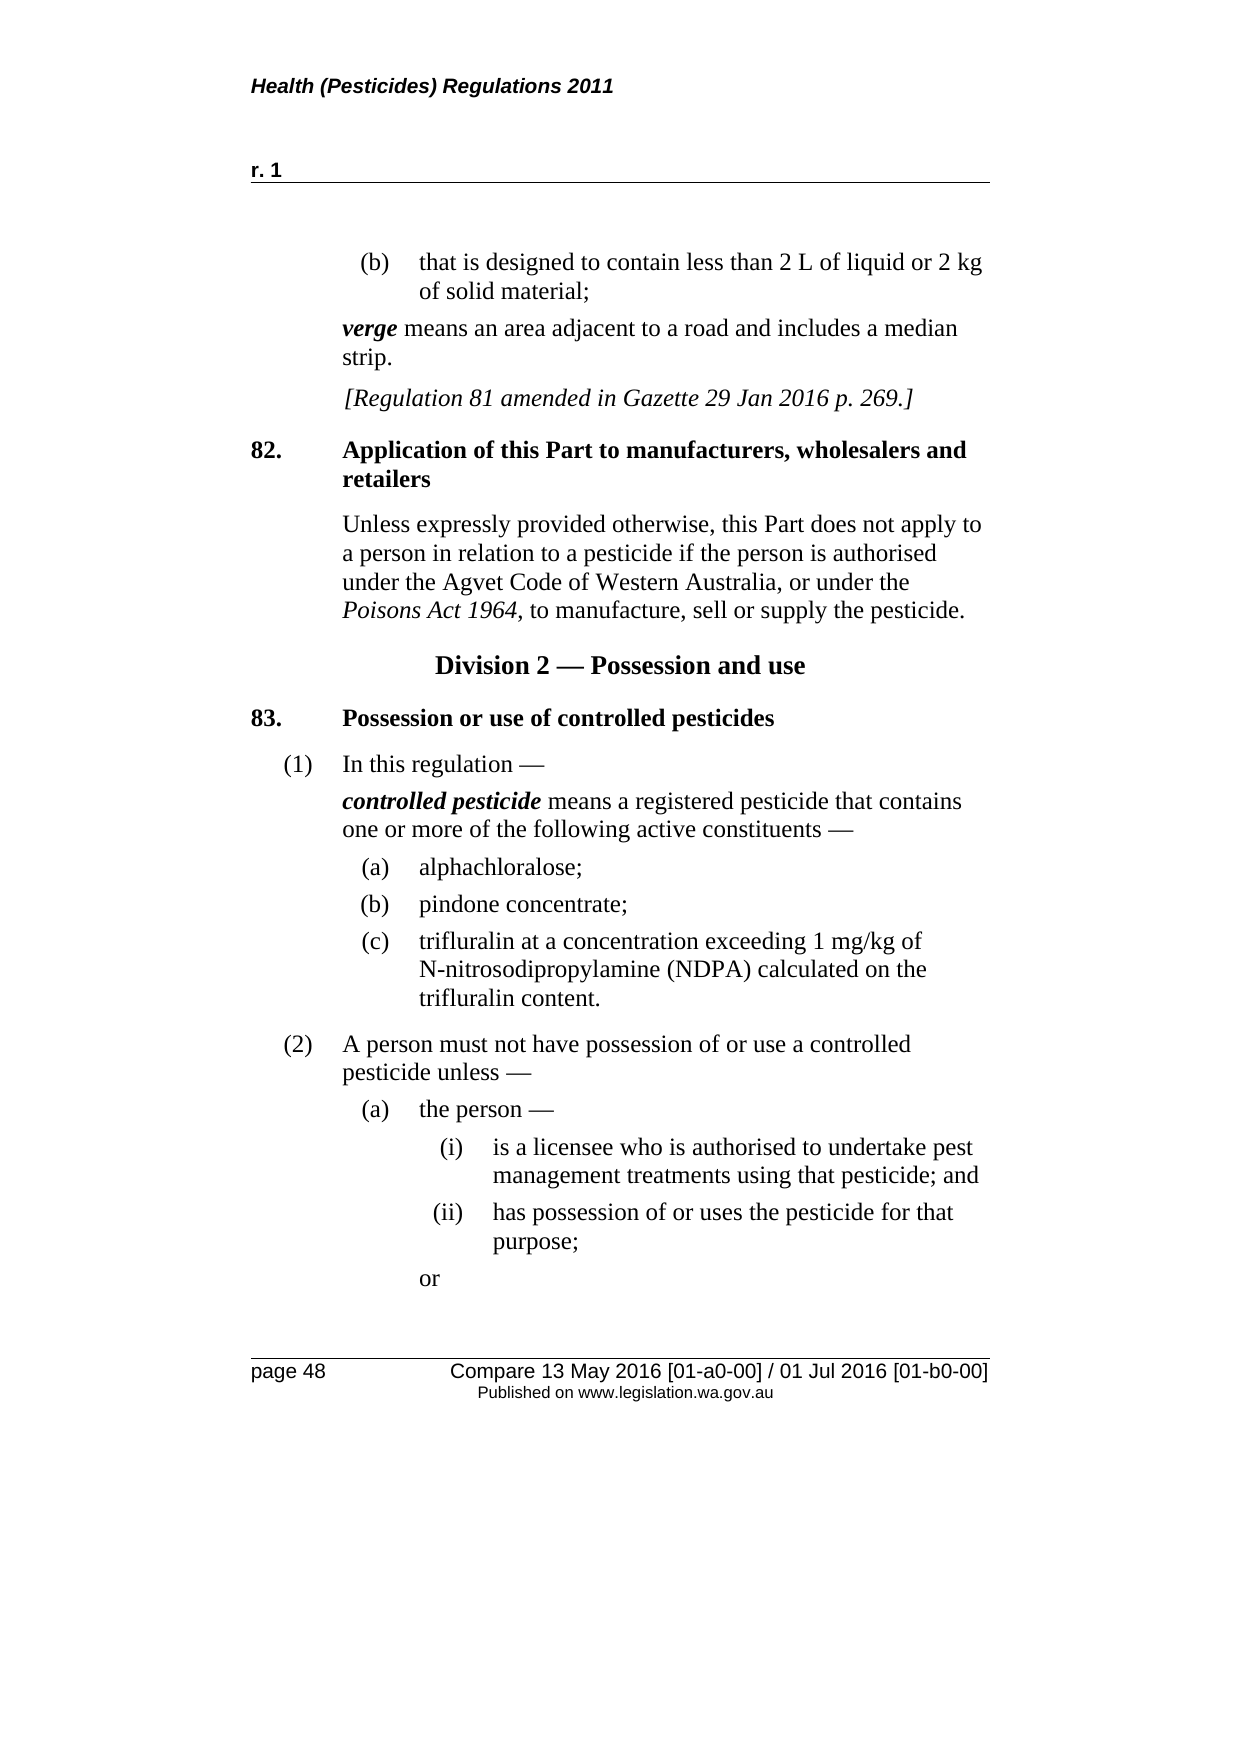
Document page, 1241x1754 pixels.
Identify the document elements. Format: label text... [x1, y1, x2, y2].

subtitle Division 2 — Possession and use [251, 649, 990, 680]
text (1) In this regulation — [251, 749, 990, 777]
text (b) that is designed to contain less than 2 L of liquid or 2 kg of solid material; [251, 247, 990, 305]
text Unless expressly provided otherwise, this Part does not apply to a person in relation to a pesticide if the person is authorised under the Agvet Code of , or under the Poisons Act 1964, to manufacture, sell or supply the pesticide. [251, 509, 990, 624]
text verge means an area adjacent to a road and includes a median strip. [251, 313, 990, 371]
text (2) A person must not have possession of or use a controlled pesticide unless — [251, 1029, 990, 1086]
text (a) the person — [251, 1094, 990, 1123]
text or [251, 1263, 990, 1292]
text (b) pindone concentrate; [251, 889, 990, 917]
subtitle 83. Possession or use of controlled pesticides [251, 703, 990, 732]
text [Regulation 81 amended in Gazette 29 Jan 2016 p. 269.] [251, 383, 990, 412]
text (a) alphachloralose; [251, 852, 990, 880]
text (c) trifluralin at a concentration exceeding 1 mg/kg of N-nitrosodipropylamine (NDPA) calculated on the trifluralin content. [251, 926, 990, 1012]
subtitle 82. Application of this Part to manufacturers, wholesalers and retailers [251, 435, 990, 492]
text (ii) has possession of or uses the pesticide for that purpose; [251, 1197, 990, 1255]
text (i) is a licensee who is authorised to undertake pest management treatments using that pesticide; and [251, 1132, 990, 1189]
text controlled pesticide means a registered pesticide that contains one or more of the following active constituents — [251, 786, 990, 843]
